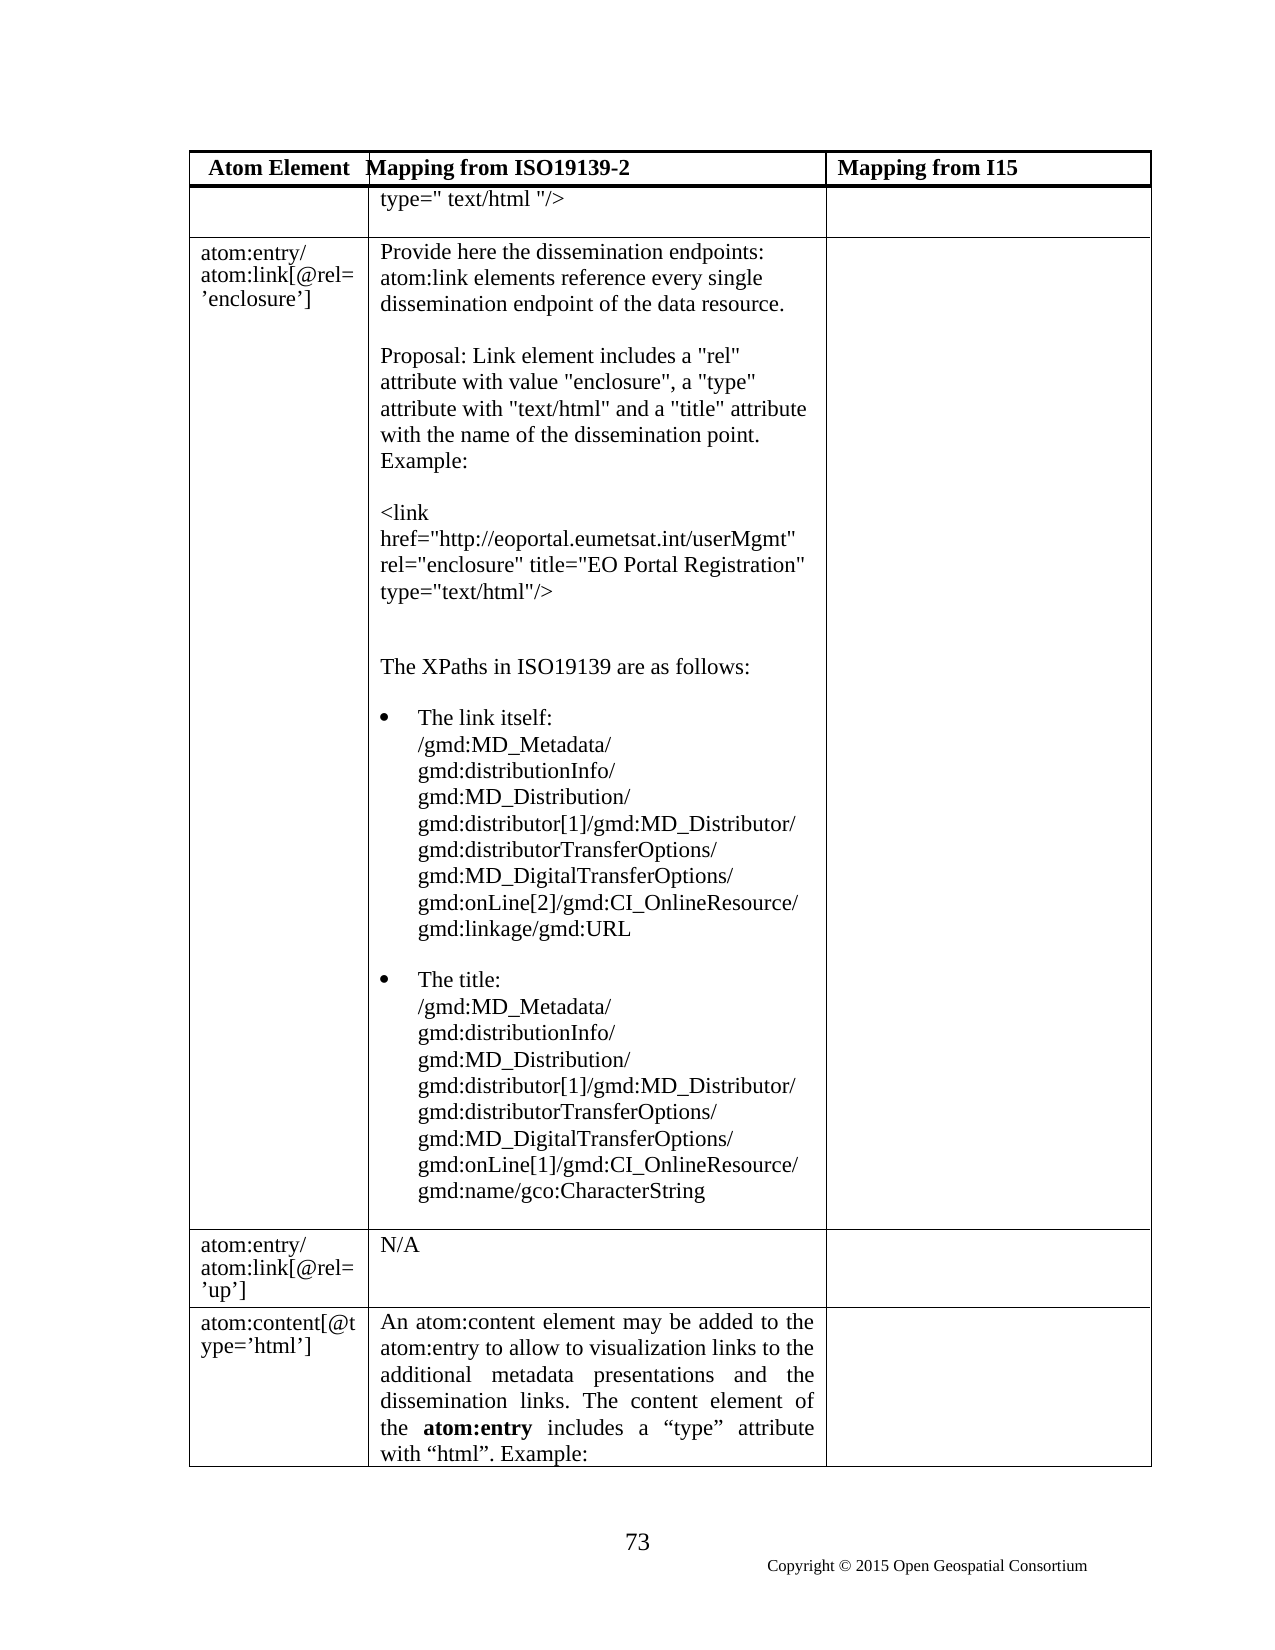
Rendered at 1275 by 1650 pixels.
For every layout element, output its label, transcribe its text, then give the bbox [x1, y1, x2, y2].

table_cell [827, 188, 1151, 237]
table_cell atom:entry/ atom:link[@rel=’enclosure’] [190, 238, 368, 1229]
table_header Atom Element [190, 153, 369, 184]
table_cell N/A [369, 1230, 826, 1307]
table_cell atom:entry/atom:link[@rel=’up’] [190, 1230, 368, 1307]
table_header Mapping from ISO19139-2 [370, 153, 825, 184]
table_cell Provide here the dissemination endpoints: atom:link elements reference every single dissemination endpoint of the data resource. Proposal: Link element includes a "rel" attribute with value "enclosure", a "type" attribute with "text/html" and a "title" attribute with the name of the dissemination point. Example: <link href="http://eoportal.eumetsat.int/userMgmt" rel="enclosure" title="EO Portal Registration" type="text/html"/> The XPaths in ISO19139 are as follows: The link itself: /gmd:MD_Metadata/gmd:distributionInfo/gmd:MD_Distribution/gmd:distributor[1]/gmd:MD_Distributor/gmd:distributorTransferOptions/gmd:MD_DigitalTransferOptions/gmd:onLine[2]/gmd:CI_OnlineResource/gmd:linkage/gmd:URL The title: /gmd:MD_Metadata/gmd:distributionInfo/gmd:MD_Distribution/gmd:distributor[1]/gmd:MD_Distributor/gmd:distributorTransferOptions/gmd:MD_DigitalTransferOptions/gmd:onLine[1]/gmd:CI_OnlineResource/gmd:name/gco:CharacterString [369, 238, 826, 1229]
table_cell [827, 237, 1151, 1229]
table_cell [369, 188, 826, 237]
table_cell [190, 188, 368, 237]
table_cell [369, 1308, 826, 1466]
table_cell atom:content[@type=’html’] [190, 1308, 368, 1466]
table_cell [827, 1307, 1151, 1466]
table_cell [827, 1229, 1151, 1307]
table_header Mapping from I15 [827, 153, 1150, 184]
